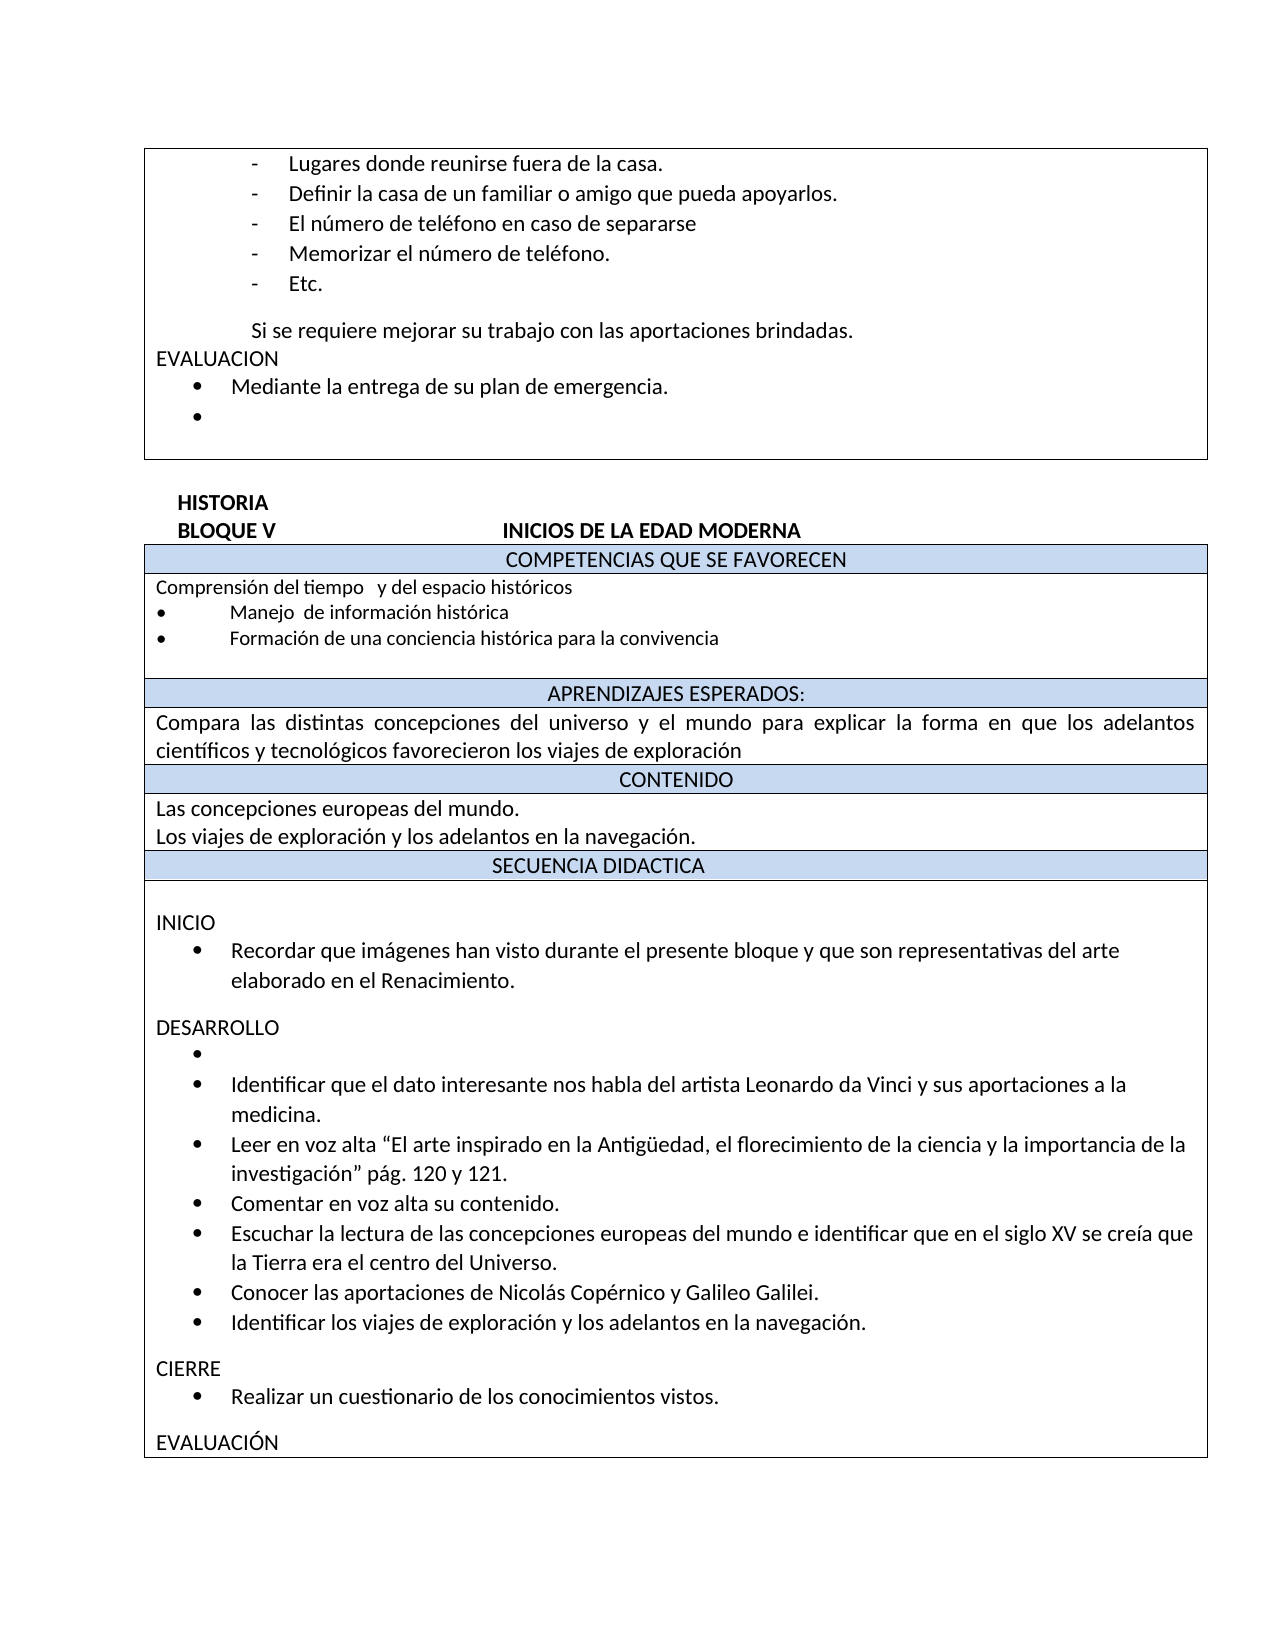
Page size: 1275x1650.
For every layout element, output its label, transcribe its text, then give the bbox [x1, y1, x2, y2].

text HISTORIA [177, 488, 1098, 516]
table_cell Comprensión del tiempo y del espacio históricos • Manejo de información histórica • Formación de una conciencia histórica para la convivencia [145, 574, 1207, 678]
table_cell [145, 149, 1207, 459]
table_cell SECUENCIA DIDACTICA [145, 851, 1207, 879]
table_cell Las concepciones europeas del mundo. Los viajes de exploración y los adelantos en la navegación. [145, 794, 1207, 850]
table_cell APRENDIZAJES ESPERADOS: [145, 679, 1207, 707]
table_cell CONTENIDO [145, 765, 1207, 793]
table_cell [145, 881, 1207, 1457]
table_cell Compara las distintas concepciones del universo y el mundo para explicar la forma en que los adelantos científicos y tecnológicos favorecieron los viajes de exploración [145, 708, 1207, 764]
text BLOQUE V INICIOS DE LA EDAD MODERNA [177, 516, 1098, 544]
table_header COMPETENCIAS QUE SE FAVORECEN [145, 545, 1207, 573]
